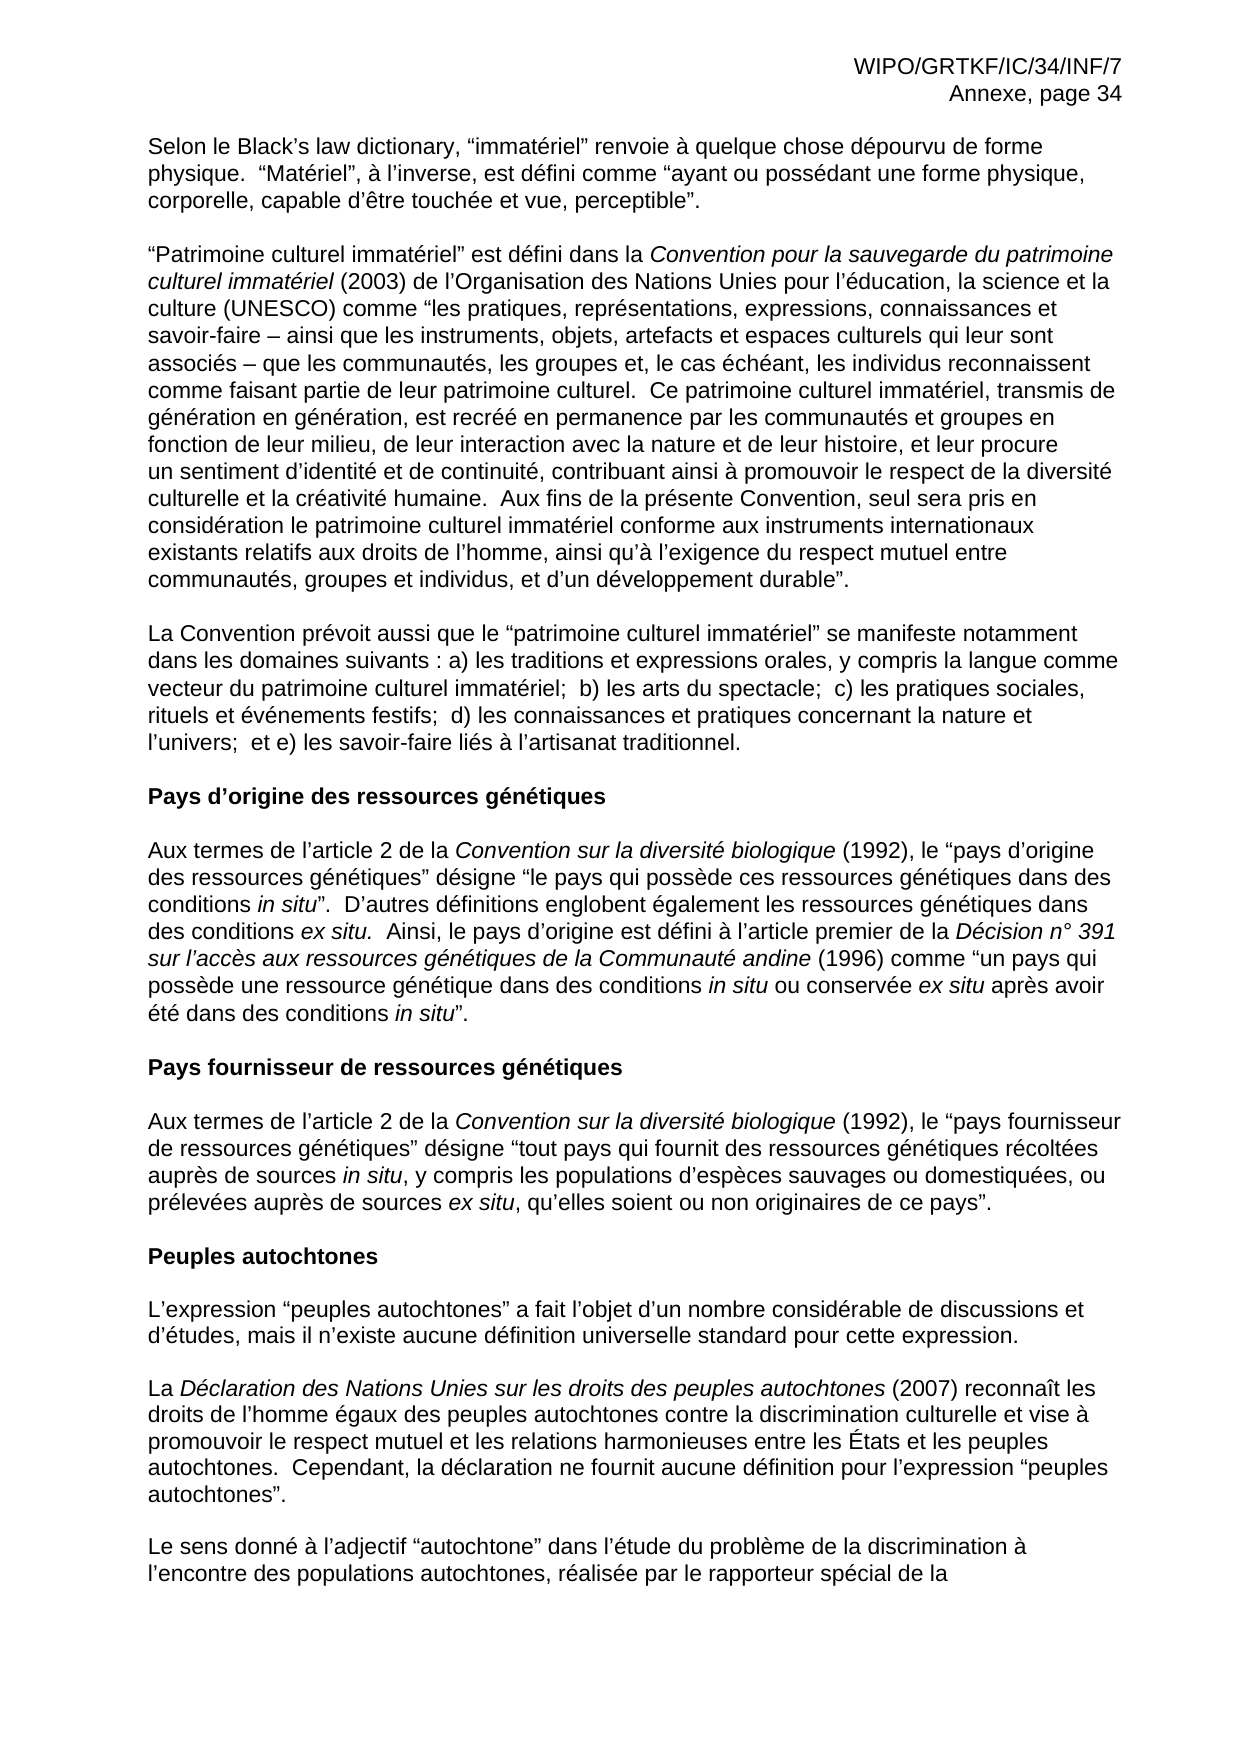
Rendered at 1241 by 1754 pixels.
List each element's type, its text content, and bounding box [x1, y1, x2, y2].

text Aux termes de l’article 2 de la Convention sur la diversité biologique (1992), le “pays fournisseur de ressources génétiques” désigne “tout pays qui fournit des ressources génétiques récoltées auprès de sources in situ, y compris les populations d’espèces sauvages ou domestiquées, ou prélevées auprès de sources ex situ, qu’elles soient ou non originaires de ce pays”. [148, 1107, 1122, 1216]
subtitle Peuples autochtones [148, 1243, 1122, 1270]
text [148, 1533, 1122, 1586]
text La Convention prévoit aussi que le “patrimoine culturel immatériel” se manifeste notamment dans les domaines suivants : a) les traditions et expressions orales, y compris la langue comme vecteur du patrimoine culturel immatériel; b) les arts du spectacle; c) les pratiques sociales, rituels et événements festifs; d) les connaissances et pratiques concernant la nature et l’univers; et e) les savoir-faire liés à l’artisanat traditionnel. [148, 620, 1122, 755]
subtitle Pays d’origine des ressources génétiques [148, 782, 1122, 809]
text “Patrimoine culturel immatériel” est défini dans la Convention pour la sauvegarde du patrimoine culturel immatériel (2003) de l’Organisation des Nations Unies pour l’éducation, la science et la culture (UNESCO) comme “les pratiques, représentations, expressions, connaissances et savoir-faire – ainsi que les instruments, objets, artefacts et espaces culturels qui leur sont associés – que les communautés, les groupes et, le cas échéant, les individus reconnaissent comme faisant partie de leur patrimoine culturel. Ce patrimoine culturel immatériel, transmis de génération en génération, est recréé en permanence par les communautés et groupes en fonction de leur milieu, de leur interaction avec la nature et de leur histoire, et leur procure un sentiment d’identité et de continuité, contribuant ainsi à promouvoir le respect de la diversité culturelle et la créativité humaine. Aux fins de la présente Convention, seul sera pris en considération le patrimoine culturel immatériel conforme aux instruments internationaux existants relatifs aux droits de l’homme, ainsi qu’à l’exigence du respect mutuel entre communautés, groupes et individus, et d’un développement durable”. [148, 241, 1122, 593]
text L’expression “peuples autochtones” a fait l’objet d’un nombre considérable de discussions et d’études, mais il n’existe aucune définition universelle standard pour cette expression. [148, 1296, 1122, 1349]
text La Déclaration des Nations Unies sur les droits des peuples autochtones (2007) reconnaît les droits de l’homme égaux des peuples autochtones contre la discrimination culturelle et vise à promouvoir le respect mutuel et les relations harmonieuses entre les États et les peuples autochtones. Cependant, la déclaration ne fournit aucune définition pour l’expression “peuples autochtones”. [148, 1375, 1122, 1507]
subtitle Pays fournisseur de ressources génétiques [148, 1053, 1122, 1080]
text Selon le Black’s law dictionary, “immatériel” renvoie à quelque chose dépourvu de forme physique. “Matériel”, à l’inverse, est défini comme “ayant ou possédant une forme physique, corporelle, capable d’être touchée et vue, perceptible”. [148, 132, 1122, 213]
text Aux termes de l’article 2 de la Convention sur la diversité biologique (1992), le “pays d’origine des ressources génétiques” désigne “le pays qui possède ces ressources génétiques dans des conditions in situ”. D’autres définitions englobent également les ressources génétiques dans des conditions ex situ. Ainsi, le pays d’origine est défini à l’article premier de la Décision n° 391 sur l’accès aux ressources génétiques de la Communauté andine (1996) comme “un pays qui possède une ressource génétique dans des conditions in situ ou conservée ex situ après avoir été dans des conditions in situ”. [148, 836, 1122, 1026]
